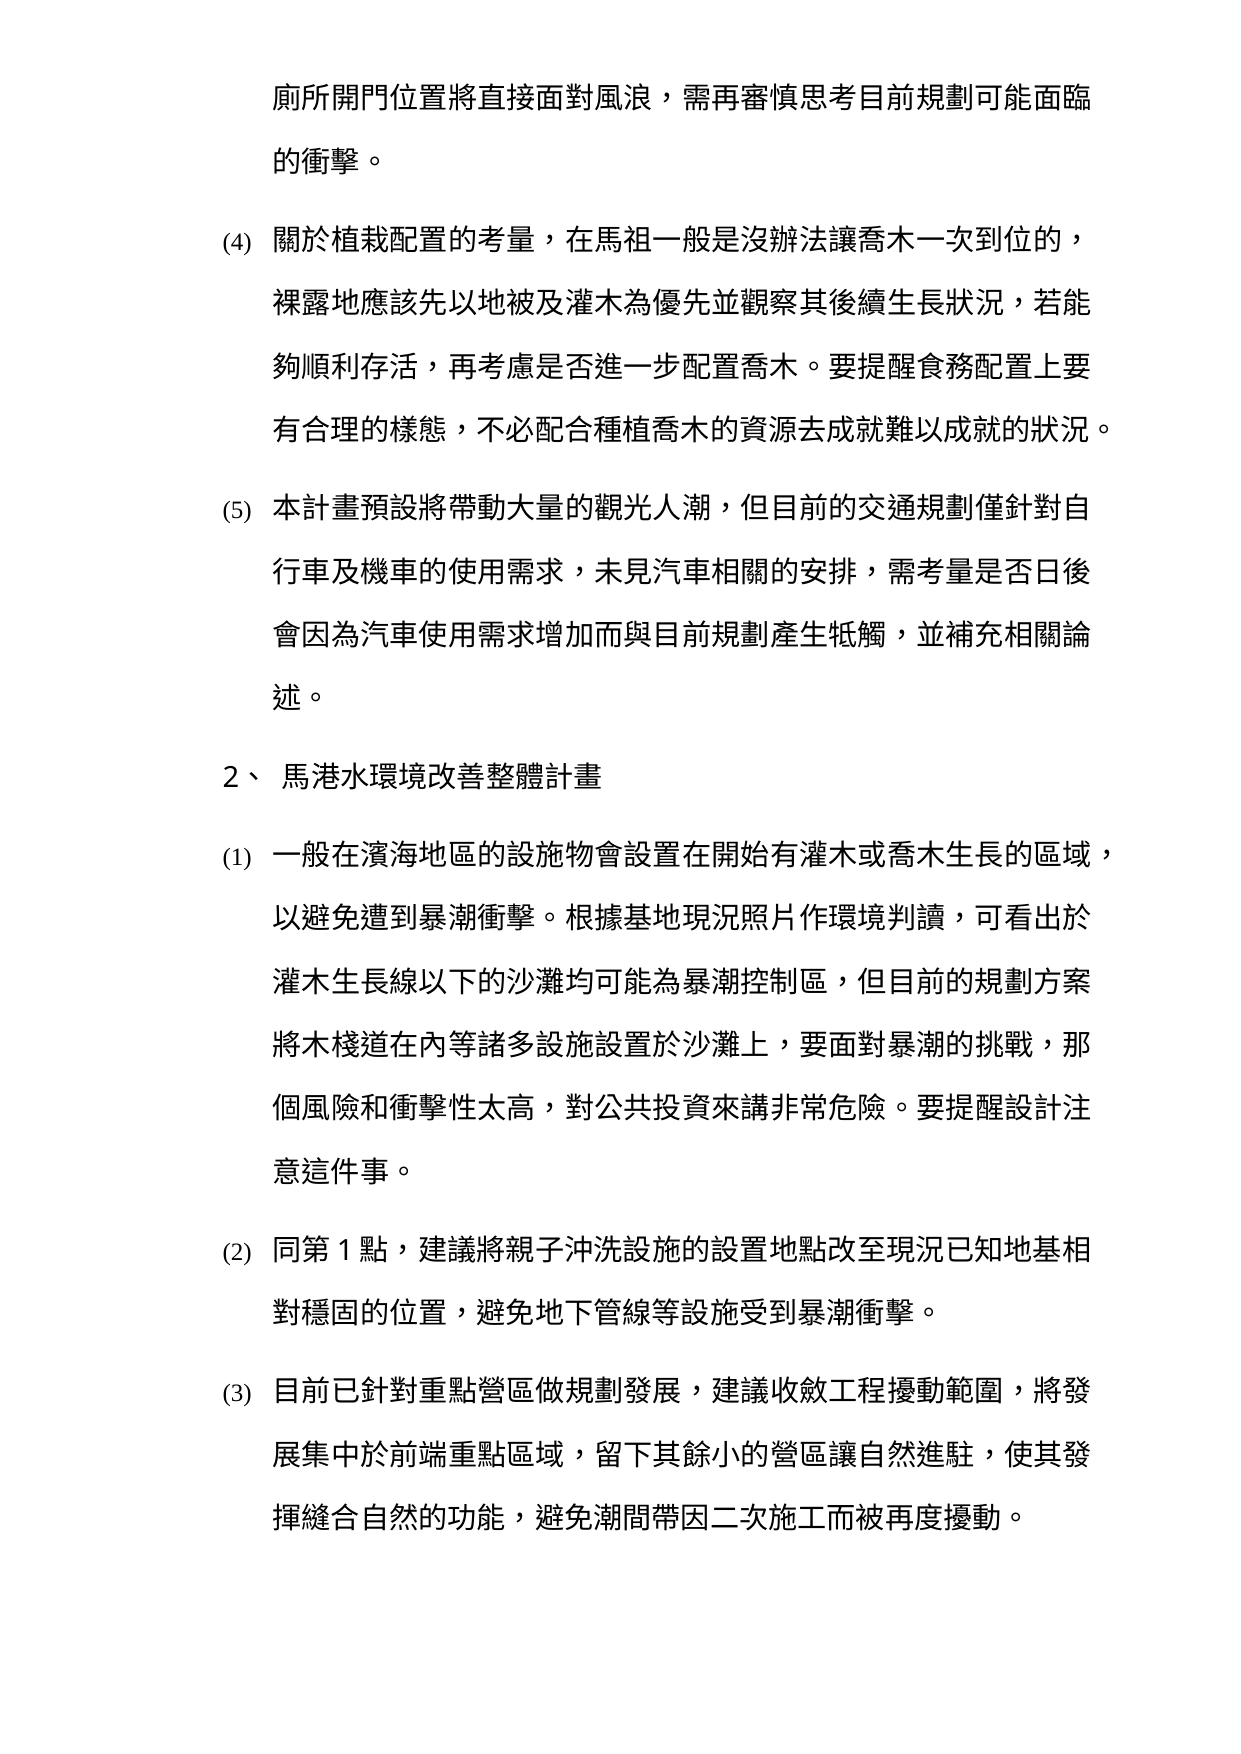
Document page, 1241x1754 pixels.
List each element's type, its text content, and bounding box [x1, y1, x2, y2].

subtitle 馬港水環境改善整體計畫 [222, 753, 1081, 796]
subtitle 關於植栽配置的考量，在馬祖一般是沒辦法讓喬木一次到位的，裸露地應該先以地被及灌木為優先並觀察其後續生長狀況，若能夠順利存活，再考慮是否進一步配置喬木。要提醒食務配置上要有合理的樣態，不必配合種植喬木的資源去成就難以成就的狀況。 [222, 216, 1092, 449]
subtitle 一般在濱海地區的設施物會設置在開始有灌木或喬木生長的區域，以避免遭到暴潮衝擊。根據基地現況照片作環境判讀，可看出於灌木生長線以下的沙灘均可能為暴潮控制區，但目前的規劃方案將木棧道在內等諸多設施設置於沙灘上，要面對暴潮的挑戰，那個風險和衝擊性太高，對公共投資來講非常危險。要提醒設計注意這件事。 [222, 831, 1092, 1191]
subtitle 本計畫預設將帶動大量的觀光人潮，但目前的交通規劃僅針對自行車及機車的使用需求，未見汽車相關的安排，需考量是否日後會因為汽車使用需求增加而與目前規劃產生牴觸，並補充相關論述。 [222, 485, 1092, 717]
subtitle 同第1點，建議將親子沖洗設施的設置地點改至現況已知地基相對穩固的位置，避免地下管線等設施受到暴潮衝擊。 [222, 1226, 1092, 1332]
subtitle 目前已針對重點營區做規劃發展，建議收斂工程擾動範圍，將發展集中於前端重點區域，留下其餘小的營區讓自然進駐，使其發揮縫合自然的功能，避免潮間帶因二次施工而被再度擾動。 [222, 1368, 1092, 1537]
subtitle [222, 75, 1092, 181]
